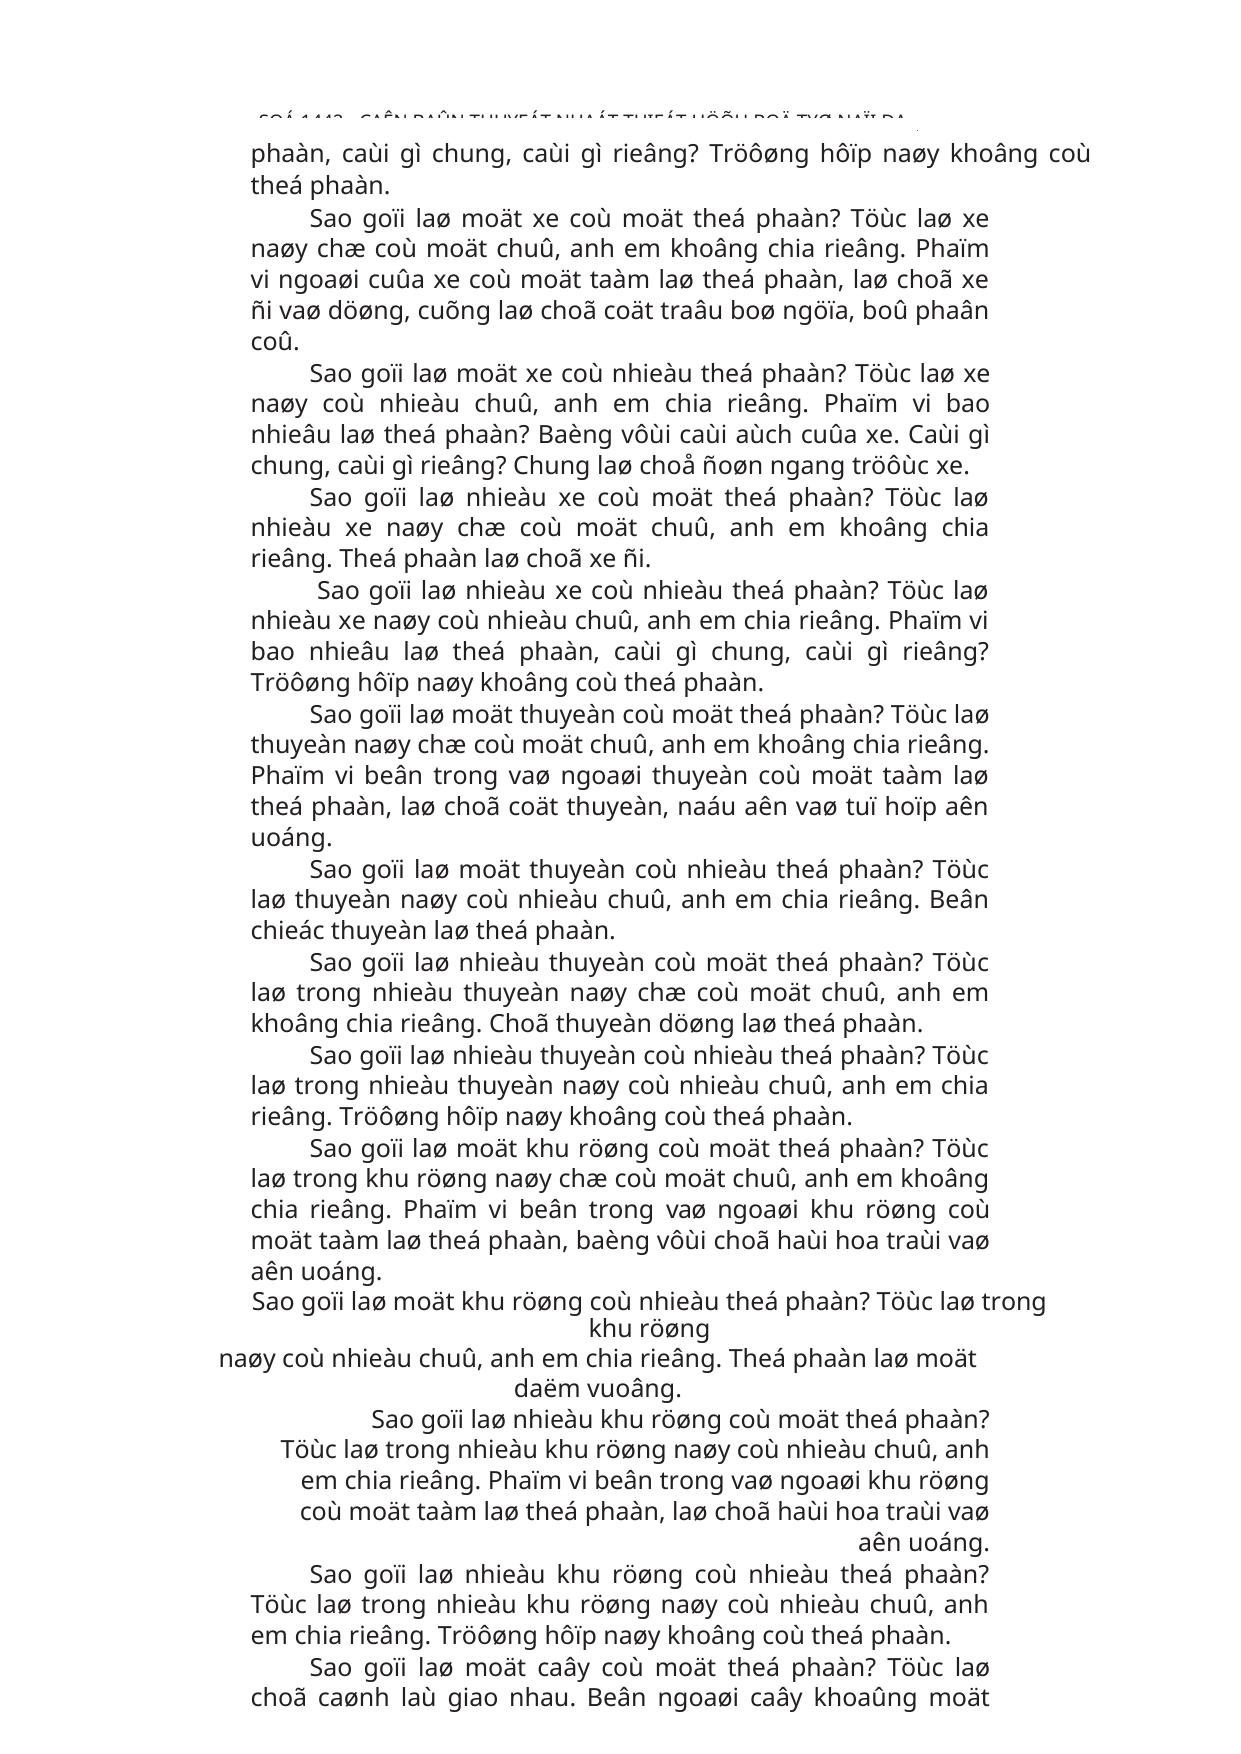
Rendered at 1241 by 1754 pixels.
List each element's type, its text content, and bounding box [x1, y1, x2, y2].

text phaàn, caùi gì chung, caùi gì rieâng? Tröôøng hôïp naøy khoâng coù theá phaàn. [250, 136, 1092, 201]
text Sao goïi laø moät xe coù nhieàu theá phaàn? Töùc laø xe naøy coù nhieàu chuû, anh em chia rieâng. Phaïm vi bao nhieâu laø theá phaàn? Baèng vôùi caùi aùch cuûa xe. Caùi gì chung, caùi gì rieâng? Chung laø choå ñoøn ngang tröôùc xe. [250, 357, 990, 482]
text Sao goïi laø moät xe coù moät theá phaàn? Töùc laø xe naøy chæ coù moät chuû, anh em khoâng chia rieâng. Phaïm vi ngoaøi cuûa xe coù moät taàm laø theá phaàn, laø choã xe ñi vaø döøng, cuõng laø choã coät traâu boø ngöïa, boû phaân coû. [250, 202, 990, 357]
text Sao goïi laø nhieàu thuyeàn coù nhieàu theá phaàn? Töùc laø trong nhieàu thuyeàn naøy coù nhieàu chuû, anh em chia rieâng. Tröôøng hôïp naøy khoâng coù theá phaàn. [250, 1040, 990, 1133]
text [250, 1652, 990, 1714]
text Sao goïi laø nhieàu khu röøng coù moät theá phaàn? Töùc laø trong nhieàu khu röøng naøy coù nhieàu chuû, anh em chia rieâng. Phaïm vi beân trong vaø ngoaøi khu röøng coù moät taàm laø theá phaàn, laø choã haùi hoa traùi vaø aên uoáng. [252, 1404, 990, 1559]
text naøy coù nhieàu chuû, anh em chia rieâng. Theá phaàn laø moät daëm vuoâng. [200, 1343, 995, 1403]
text Sao goïi laø nhieàu xe coù moät theá phaàn? Töùc laø nhieàu xe naøy chæ coù moät chuû, anh em khoâng chia rieâng. Theá phaàn laø choã xe ñi. [250, 482, 990, 574]
text Sao goïi laø nhieàu thuyeàn coù moät theá phaàn? Töùc laø trong nhieàu thuyeàn naøy chæ coù moät chuû, anh em khoâng chia rieâng. Choã thuyeàn döøng laø theá phaàn. [250, 947, 990, 1040]
text Sao goïi laø moät thuyeàn coù moät theá phaàn? Töùc laø thuyeàn naøy chæ coù moät chuû, anh em khoâng chia rieâng. Phaïm vi beân trong vaø ngoaøi thuyeàn coù moät taàm laø theá phaàn, laø choã coät thuyeàn, naáu aên vaø tuï hoïp aên uoáng. [250, 699, 990, 854]
text Sao goïi laø nhieàu khu röøng coù nhieàu theá phaàn? Töùc laø trong nhieàu khu röøng naøy coù nhieàu chuû, anh em chia rieâng. Tröôøng hôïp naøy khoâng coù theá phaàn. [250, 1559, 990, 1652]
text Sao goïi laø moät khu röøng coù nhieàu theá phaàn? Töùc laø trong khu röøng [249, 1288, 1050, 1343]
text Sao goïi laø moät khu röøng coù moät theá phaàn? Töùc laø trong khu röøng naøy chæ coù moät chuû, anh em khoâng chia rieâng. Phaïm vi beân trong vaø ngoaøi khu röøng coù moät taàm laø theá phaàn, baèng vôùi choã haùi hoa traùi vaø aên uoáng. [250, 1133, 990, 1288]
text Sao goïi laø nhieàu xe coù nhieàu theá phaàn? Töùc laø nhieàu xe naøy coù nhieàu chuû, anh em chia rieâng. Phaïm vi bao nhieâu laø theá phaàn, caùi gì chung, caùi gì rieâng? Tröôøng hôïp naøy khoâng coù theá phaàn. [250, 574, 990, 699]
text Sao goïi laø moät thuyeàn coù nhieàu theá phaàn? Töùc laø thuyeàn naøy coù nhieàu chuû, anh em chia rieâng. Beân chieác thuyeàn laø theá phaàn. [250, 854, 990, 947]
